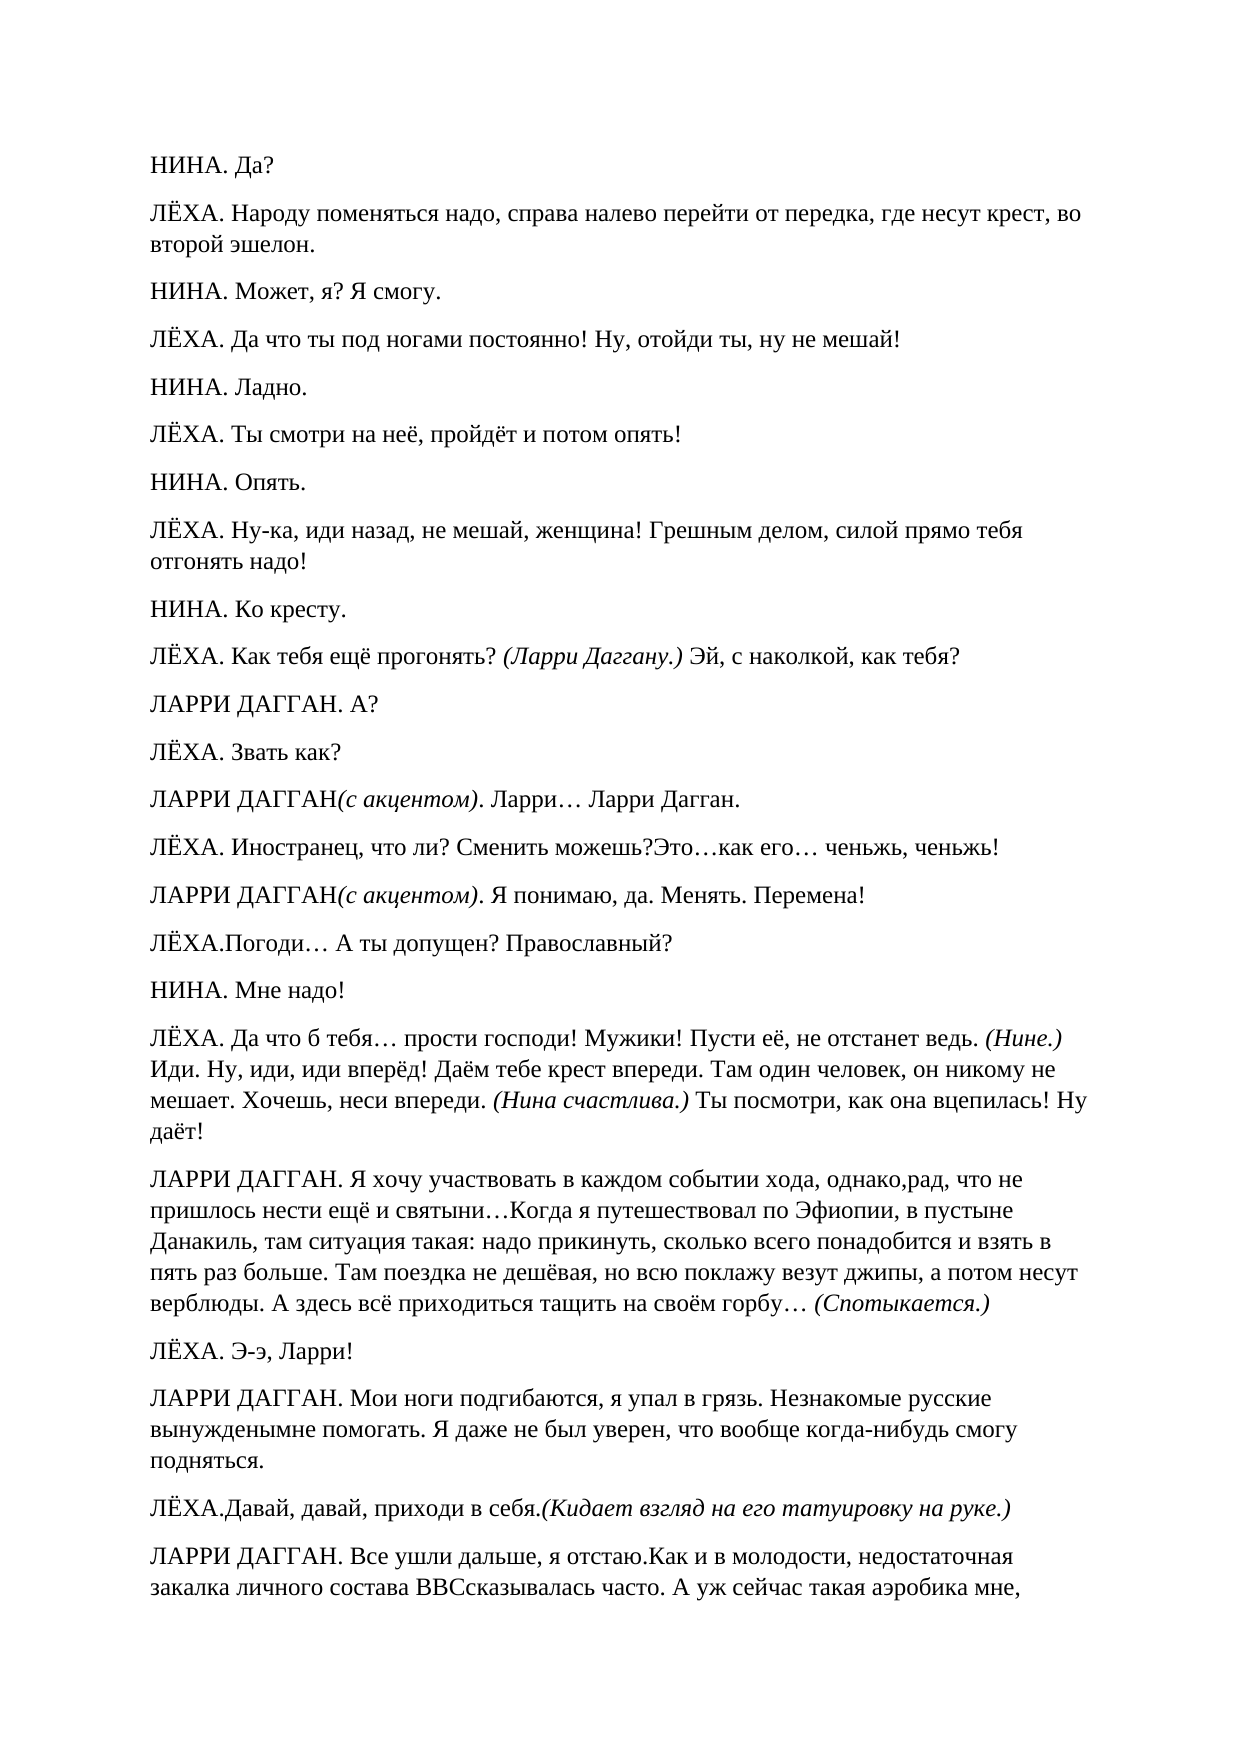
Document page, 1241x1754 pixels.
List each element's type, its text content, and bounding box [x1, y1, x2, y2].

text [150, 1541, 1090, 1601]
text ЛАРРИ ДАГГАН. Я хочу участвовать в каждом событии хода, однако,рад, что не пришлось нести ещё и святыни…Когда я путешествовал по Эфиопии, в пустыне Данакиль, там ситуация такая: надо прикинуть, сколько всего понадобится и взять в пять раз больше. Там поездка не дешёвая, но всю поклажу везут джипы, а потом несут верблюды. А здесь всё приходиться тащить на своём горбу… (Спотыкается.) [150, 1164, 1090, 1317]
text ЛЁХА. Звать как? [150, 737, 1090, 766]
text ЛЁХА. Как тебя ещё прогонять? (Ларри Даггану.) Эй, с наколкой, как тебя? [150, 641, 1090, 670]
text ЛЁХА.Погоди… А ты допущен? Православный? [150, 928, 1090, 956]
text НИНА. Опять. [150, 467, 1090, 496]
text НИНА. Ладно. [150, 372, 1090, 401]
text НИНА. Может, я? Я смогу. [150, 276, 1090, 305]
text НИНА. Да? [150, 150, 1090, 179]
text ЛЁХА. Да что б тебя… прости господи! Мужики! Пусти её, не отстанет ведь. (Нине.) Иди. Ну, иди, иди вперёд! Даём тебе крест впереди. Там один человек, он никому не мешает. Хочешь, неси впереди. (Нина счастлива.) Ты посмотри, как она вцепилась! Ну даёт! [150, 1023, 1090, 1145]
text ЛАРРИ ДАГГАН(с акцентом). Ларри… Ларри Дагган. [150, 784, 1090, 813]
text ЛАРРИ ДАГГАН. А? [150, 689, 1090, 718]
text ЛЁХА. Народу поменяться надо, справа налево перейти от передка, где несут крест, во второй эшелон. [150, 198, 1090, 257]
text ЛАРРИ ДАГГАН(с акцентом). Я понимаю, да. Менять. Перемена! [150, 880, 1090, 909]
text ЛАРРИ ДАГГАН. Мои ноги подгибаются, я упал в грязь. Незнакомые русские вынужденымне помогать. Я даже не был уверен, что вообще когда-нибудь смогу подняться. [150, 1383, 1090, 1474]
text ЛЁХА. Ты смотри на неё, пройдёт и потом опять! [150, 419, 1090, 448]
text НИНА. Ко кресту. [150, 594, 1090, 622]
text ЛЁХА. Э-э, Ларри! [150, 1336, 1090, 1364]
text НИНА. Мне надо! [150, 975, 1090, 1004]
text ЛЁХА. Ну-ка, иди назад, не мешай, женщина! Грешным делом, силой прямо тебя отгонять надо! [150, 515, 1090, 575]
text ЛЁХА.Давай, давай, приходи в себя.(Кидает взгляд на его татуировку на руке.) [150, 1493, 1090, 1522]
text ЛЁХА. Иностранец, что ли? Сменить можешь?Это…как его… ченьжь, ченьжь! [150, 832, 1090, 861]
text ЛЁХА. Да что ты под ногами постоянно! Ну, отойди ты, ну не мешай! [150, 324, 1090, 353]
